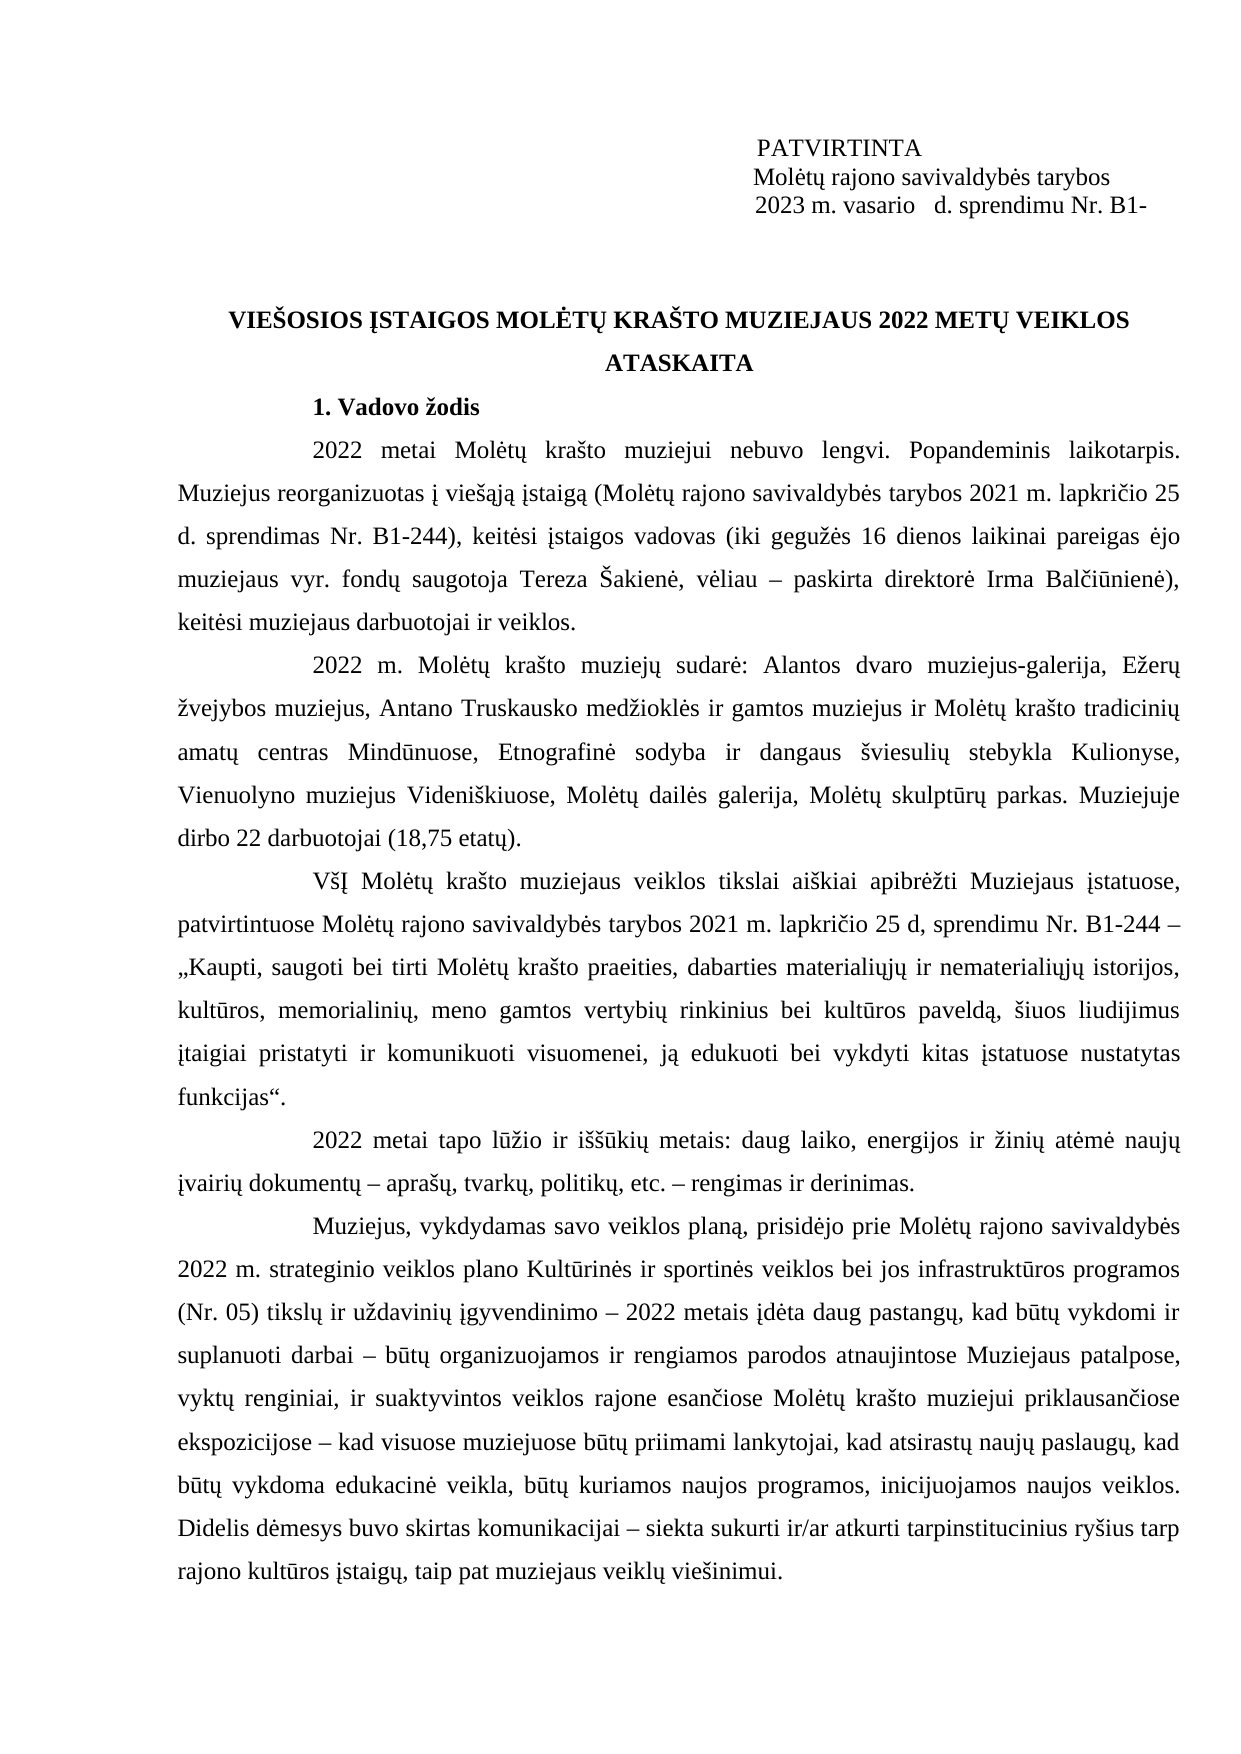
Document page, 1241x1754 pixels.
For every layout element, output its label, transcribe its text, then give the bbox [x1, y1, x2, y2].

text 2022 metai tapo lūžio ir iššūkių metais: daug laiko, energijos ir žinių atėmė naujų įvairių dokumentų – aprašų, tvarkų, politikų, etc. – rengimas ir derinimas. [177, 1125, 1181, 1197]
text 2022 m. Molėtų krašto muziejų sudarė: Alantos dvaro muziejus-galerija, Ežerų žvejybos muziejus, Antano Truskausko medžioklės ir gamtos muziejus ir Molėtų krašto tradicinių amatų centras Mindūnuose, Etnografinė sodyba ir dangaus šviesulių stebykla Kulionyse, Vienuolyno muziejus Videniškiuose, Molėtų dailės galerija, Molėtų skulptūrų parkas. Muziejuje dirbo 22 darbuotojai (18,75 etatų). [177, 650, 1181, 852]
text 2023 m. vasario d. sprendimu Nr. B1- [177, 190, 1181, 219]
text Muziejus, vykdydamas savo veiklos planą, prisidėjo prie Molėtų rajono savivaldybės 2022 m. strateginio veiklos plano Kultūrinės ir sportinės veiklos bei jos infrastruktūros programos (Nr. 05) tikslų ir uždavinių įgyvendinimo – 2022 metais įdėta daug pastangų, kad būtų vykdomi ir suplanuoti darbai – būtų organizuojamos ir rengiamos parodos atnaujintose Muziejaus patalpose, vyktų renginiai, ir suaktyvintos veiklos rajone esančiose Molėtų krašto muziejui priklausančiose ekspozicijose – kad visuose muziejuose būtų priimami lankytojai, kad atsirastų naujų paslaugų, kad būtų vykdoma edukacinė veikla, būtų kuriamos naujos programos, inicijuojamos naujos veiklos. Didelis dėmesys buvo skirtas komunikacijai – siekta sukurti ir/ar atkurti tarpinstitucinius ryšius tarp rajono kultūros įstaigų, taip pat muziejaus veiklų viešinimui. [177, 1211, 1181, 1585]
text VIEŠOSIOS ĮSTAIGOS MOLĖTŲ KRAŠTO MUZIEJAUS 2022 METŲ VEIKLOS ATASKAITA [177, 305, 1181, 377]
text VšĮ Molėtų krašto muziejaus veiklos tikslai aiškiai apibrėžti Muziejaus įstatuose, patvirtintuose Molėtų rajono savivaldybės tarybos 2021 m. lapkričio 25 d, sprendimu Nr. B1-244 – „Kaupti, saugoti bei tirti Molėtų krašto praeities, dabarties materialiųjų ir nematerialiųjų istorijos, kultūros, memorialinių, meno gamtos vertybių rinkinius bei kultūros paveldą, šiuos liudijimus įtaigiai pristatyti ir komunikuoti visuomenei, ją edukuoti bei vykdyti kitas įstatuose nustatytas funkcijas“. [177, 866, 1181, 1110]
text 2022 metai Molėtų krašto muziejui nebuvo lengvi. Popandeminis laikotarpis. Muziejus reorganizuotas į viešąją įstaigą (Molėtų rajono savivaldybės tarybos 2021 m. lapkričio 25 d. sprendimas Nr. B1-244), keitėsi įstaigos vadovas (iki gegužės 16 dienos laikinai pareigas ėjo muziejaus vyr. fondų saugotoja Tereza Šakienė, vėliau – paskirta direktorė Irma Balčiūnienė), keitėsi muziejaus darbuotojai ir veiklos. [177, 435, 1181, 636]
text Molėtų rajono savivaldybės tarybos [177, 162, 1181, 190]
text 1. Vadovo žodis [177, 392, 1181, 420]
text PATVIRTINTA [312, 133, 1181, 162]
